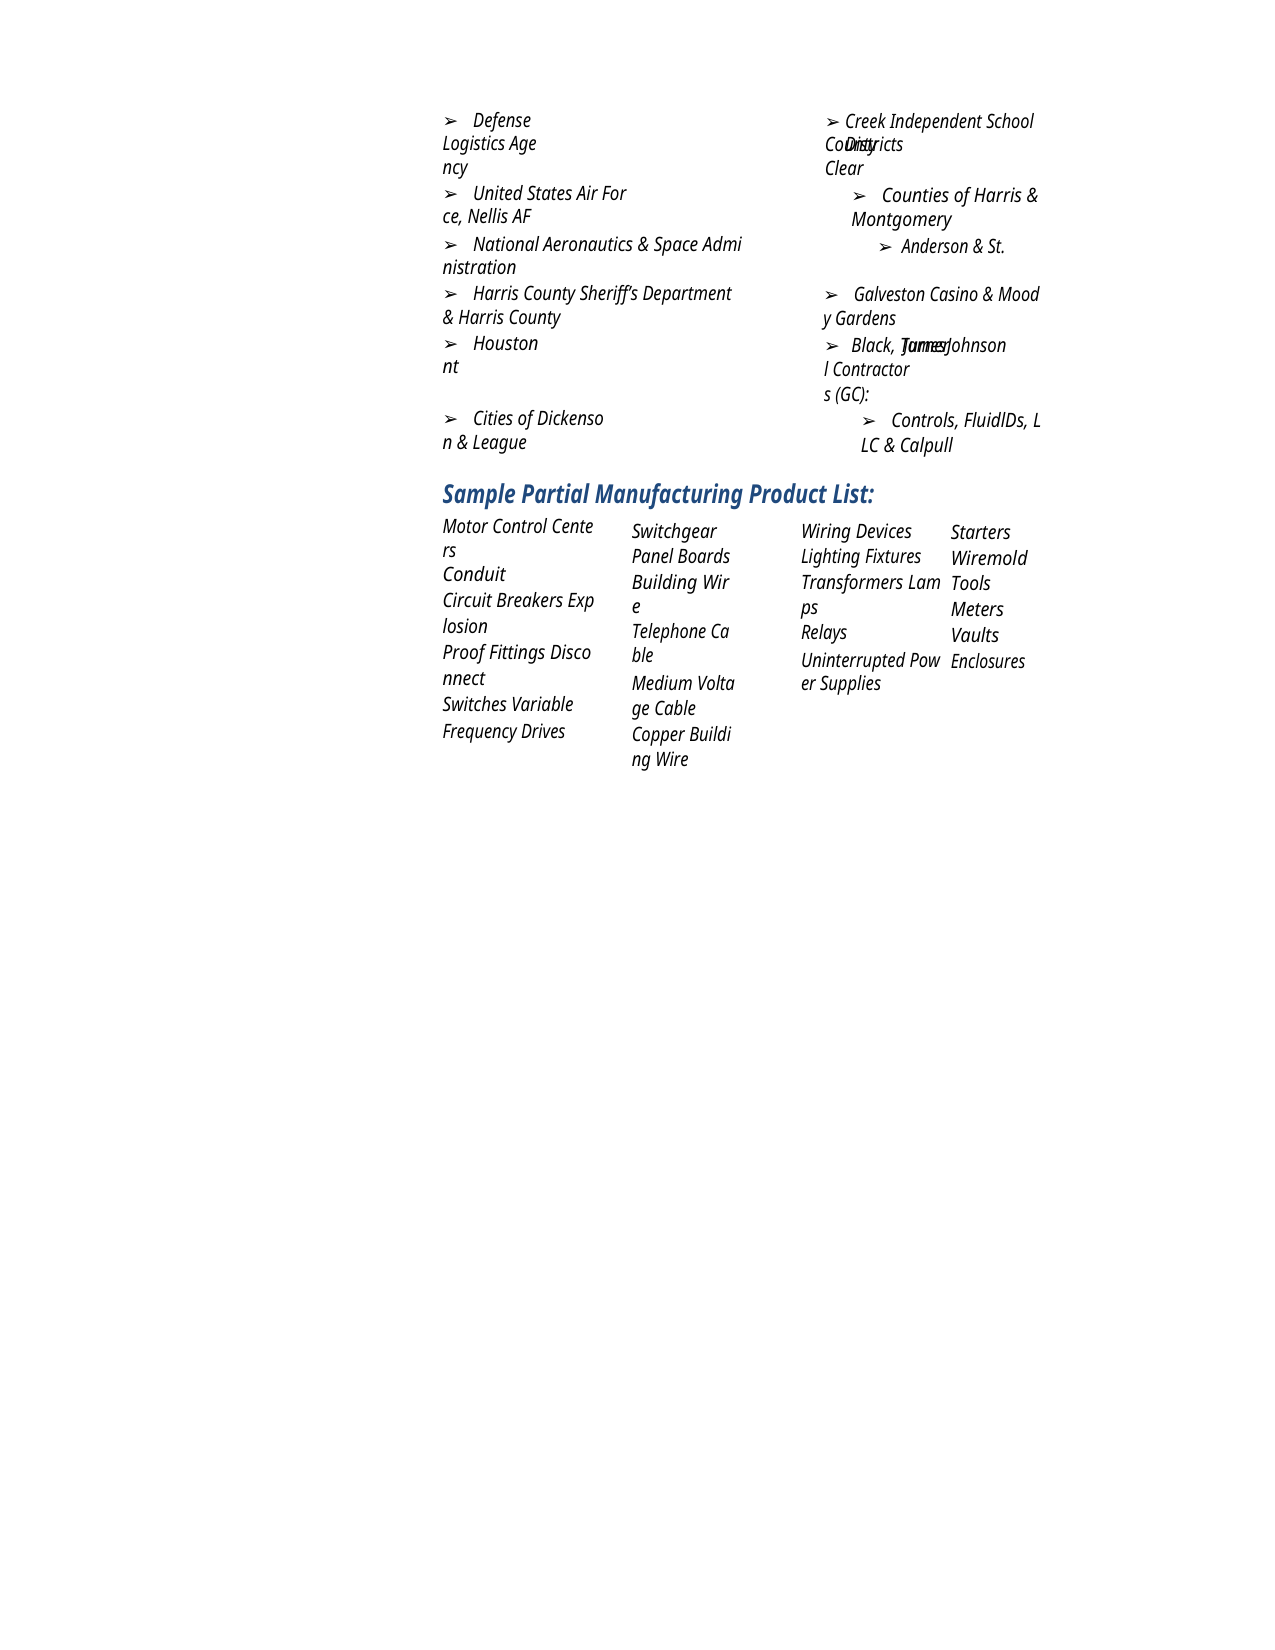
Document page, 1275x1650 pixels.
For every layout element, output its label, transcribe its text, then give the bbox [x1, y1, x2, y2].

text ➢ Harris County & Clear [824, 109, 845, 180]
text Medium Voltage Cable Copper Building Wire [632, 670, 737, 772]
text ➢ Counties of Harris & Montgomery [851, 183, 1041, 231]
text Circuit Breakers Explosion Proof Fittings Disconnect Switches Variable [442, 587, 584, 716]
text James Day [903, 333, 946, 357]
text ➢ Galveston Casino & Moody Gardens [823, 283, 1041, 330]
text Building Wire Telephone Cable [632, 569, 737, 667]
text Starters Wiremold Tools Meters Vaults [951, 519, 1041, 647]
text Uninterrupted Power Supplies [801, 648, 917, 696]
text Switchgear Panel Boards [632, 519, 737, 568]
text Johnson [947, 333, 1041, 357]
text ➢ Controls, FluidlDs, LLC & Calpull [861, 408, 1041, 458]
text Frequency Drives [442, 720, 584, 743]
text ➢ Defense Logistics Agency [442, 108, 539, 179]
text ➢ Houston Reliant [442, 331, 527, 378]
text ➢ National Aeronautics & Space Administration [442, 232, 745, 279]
text ➢ Cities of Dickenson & League [442, 407, 605, 454]
text ➢ M.D. [877, 234, 902, 258]
text Wiring Devices Lighting Fixtures [801, 519, 917, 568]
text ➢ Harris County Sheriff’s Department & Harris County [442, 281, 733, 329]
text Creek Independent School Districts [845, 109, 1041, 156]
text Anderson & St. [902, 234, 1041, 258]
text Sample Partial Manufacturing Product List: [442, 479, 1041, 510]
text Motor Control Centers Conduit [442, 514, 584, 586]
text Black, Turner [851, 333, 903, 357]
text Transformers Lamps Relays [801, 569, 917, 645]
text ➢ General Contractors (GC): [824, 333, 851, 406]
text ➢ United States Air Force, Nellis AF [442, 181, 629, 229]
text Enclosures [951, 650, 1041, 673]
